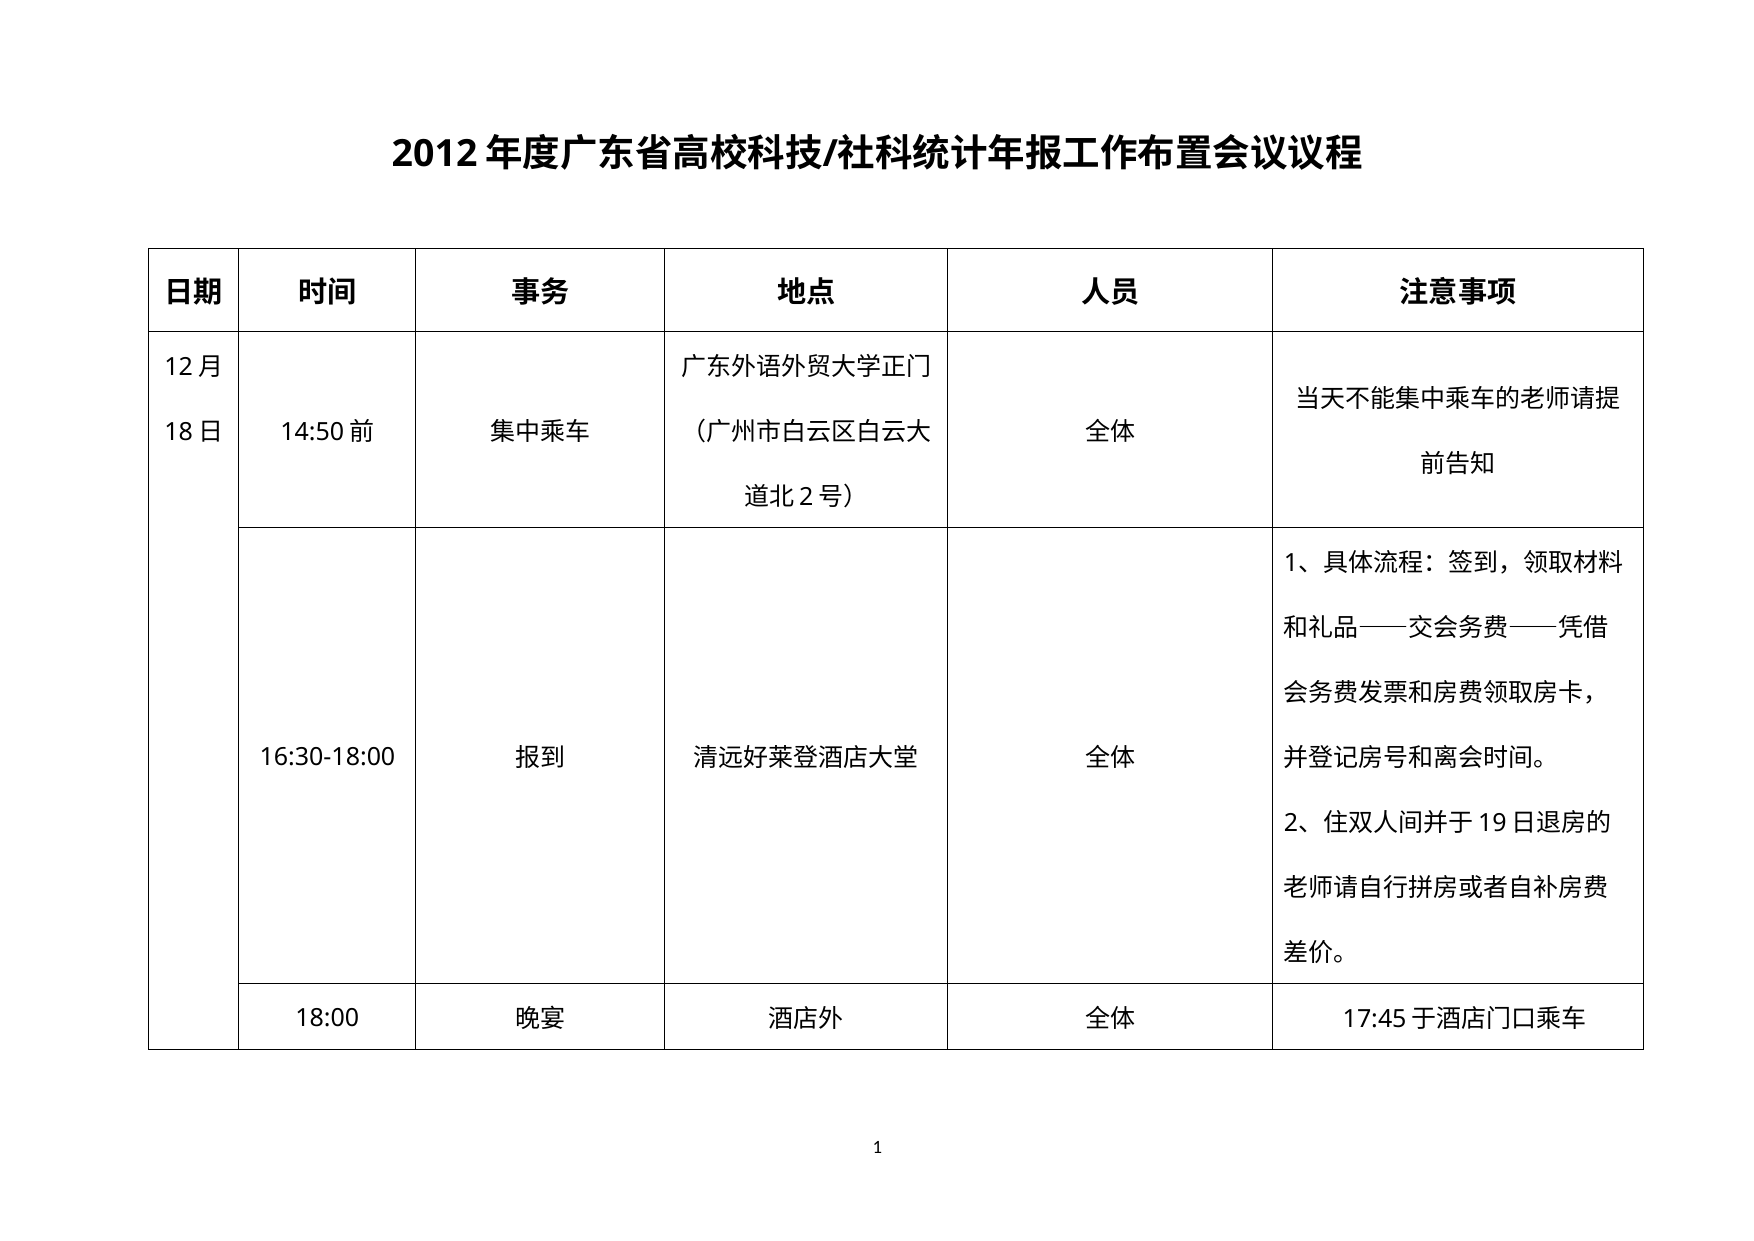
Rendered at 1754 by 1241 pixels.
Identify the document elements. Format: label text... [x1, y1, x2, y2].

table_cell 12月18日 [149, 332, 238, 1049]
table_header 注意事项 [1273, 249, 1643, 331]
table_cell 1、具体流程：签到，领取材料和礼品——交会务费——凭借会务费发票和房费领取房卡，并登记房号和离会时间。 2、住双人间并于19日退房的老师请自行拼房或者自补房费差价。 [1273, 528, 1643, 983]
table_cell 全体 [948, 332, 1272, 527]
table_header 地点 [665, 249, 947, 331]
table_cell 全体 [948, 984, 1272, 1049]
table_cell 集中乘车 [416, 332, 664, 527]
table_header 时间 [239, 249, 415, 331]
table_cell 16:30-18:00 [239, 528, 415, 983]
table_cell 晚宴 [416, 984, 664, 1049]
table_header 人员 [948, 249, 1272, 331]
table_header 日期 [149, 249, 238, 331]
table_cell 清远好莱登酒店大堂 [665, 528, 947, 983]
table_cell 报到 [416, 528, 664, 983]
table_cell 酒店外 [665, 984, 947, 1049]
table_cell 广东外语外贸大学正门（广州市白云区白云大道北2号） [665, 332, 947, 527]
table_cell 当天不能集中乘车的老师请提前告知 [1273, 332, 1643, 527]
table_header 事务 [416, 249, 664, 331]
table_cell 14:50前 [239, 332, 415, 527]
table_cell 17:45于酒店门口乘车 [1273, 984, 1643, 1049]
table_cell 18:00 [239, 984, 415, 1049]
text 2012年度广东省高校科技/社科统计年报工作布置会议议程 [150, 118, 1604, 183]
table_cell 全体 [948, 528, 1272, 983]
